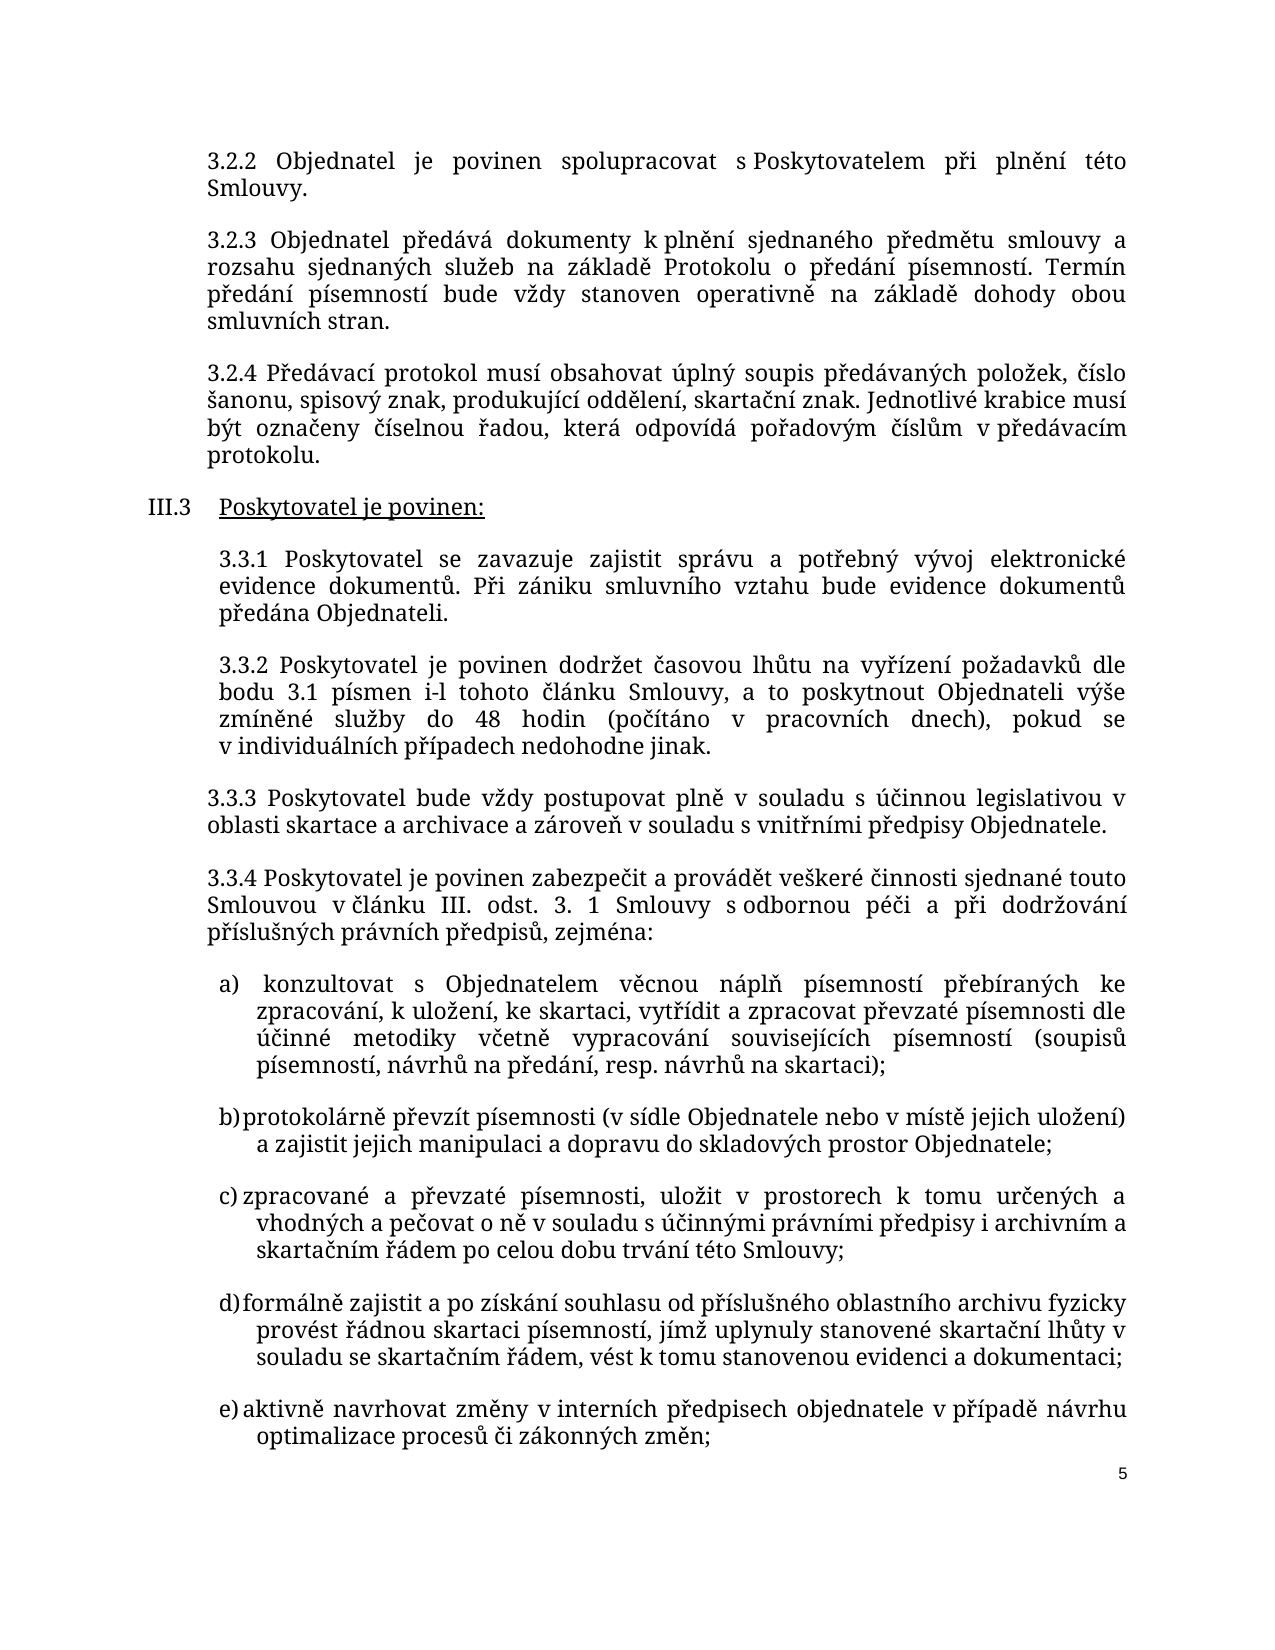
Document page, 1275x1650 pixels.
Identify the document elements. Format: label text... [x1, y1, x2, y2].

subtitle formálně zajistit a po získání souhlasu od příslušného oblastního archivu fyzicky provést řádnou skartaci písemností, jímž uplynuly stanovené skartační lhůty v souladu se skartačním řádem, vést k tomu stanovenou evidenci a dokumentaci; [218, 1289, 1127, 1371]
subtitle 3.2.4 Předávací protokol musí obsahovat úplný soupis předávaných položek, číslo šanonu, spisový znak, produkující oddělení, skartační znak. Jednotlivé krabice musí být označeny číselnou řadou, která odpovídá pořadovým číslům v předávacím protokolu. [207, 360, 1127, 468]
subtitle Poskytovatel je povinen: [148, 493, 1127, 521]
subtitle konzultovat s Objednatelem věcnou náplň písemností přebíraných ke zpracování, k uložení, ke skartaci, vytřídit a zpracovat převzaté písemnosti dle účinné metodiky včetně vypracování souvisejících písemností (soupisů písemností, návrhů na předání, resp. návrhů na skartaci); [218, 971, 1127, 1079]
subtitle protokolárně převzít písemnosti (v sídle Objednatele nebo v místě jejich uložení) a zajistit jejich manipulaci a dopravu do skladových prostor Objednatele; [218, 1104, 1127, 1158]
subtitle 3.3.4 Poskytovatel je povinen zabezpečit a provádět veškeré činnosti sjednané touto Smlouvou v článku III. odst. 3. 1 Smlouvy s odbornou péči a při dodržování příslušných právních předpisů, zejména: [207, 864, 1127, 946]
subtitle 3.2.3 Objednatel předává dokumenty k plnění sjednaného předmětu smlouvy a rozsahu sjednaných služeb na základě Protokolu o předání písemností. Termín předání písemností bude vždy stanoven operativně na základě dohody obou smluvních stran. [207, 227, 1127, 335]
subtitle 3.3.1 Poskytovatel se zavazuje zajistit správu a potřebný vývoj elektronické evidence dokumentů. Při zániku smluvního vztahu bude evidence dokumentů předána Objednateli. [218, 546, 1127, 627]
subtitle aktivně navrhovat změny v interních předpisech objednatele v případě návrhu optimalizace procesů či zákonných změn; [218, 1396, 1127, 1450]
subtitle 3.2.2 Objednatel je povinen spolupracovat s Poskytovatelem při plnění této Smlouvy. [207, 148, 1127, 202]
subtitle 3.3.2 Poskytovatel je povinen dodržet časovou lhůtu na vyřízení požadavků dle bodu 3.1 písmen i-l tohoto článku Smlouvy, a to poskytnout Objednateli výše zmíněné služby do 48 hodin (počítáno v pracovních dnech), pokud se v individuálních případech nedohodne jinak. [218, 652, 1127, 760]
subtitle 3.3.3 Poskytovatel bude vždy postupovat plně v souladu s účinnou legislativou v oblasti skartace a archivace a zároveň v souladu s vnitřními předpisy Objednatele. [207, 785, 1127, 839]
subtitle zpracované a převzaté písemnosti, uložit v prostorech k tomu určených a vhodných a pečovat o ně v souladu s účinnými právními předpisy i archivním a skartačním řádem po celou dobu trvání této Smlouvy; [218, 1183, 1127, 1264]
